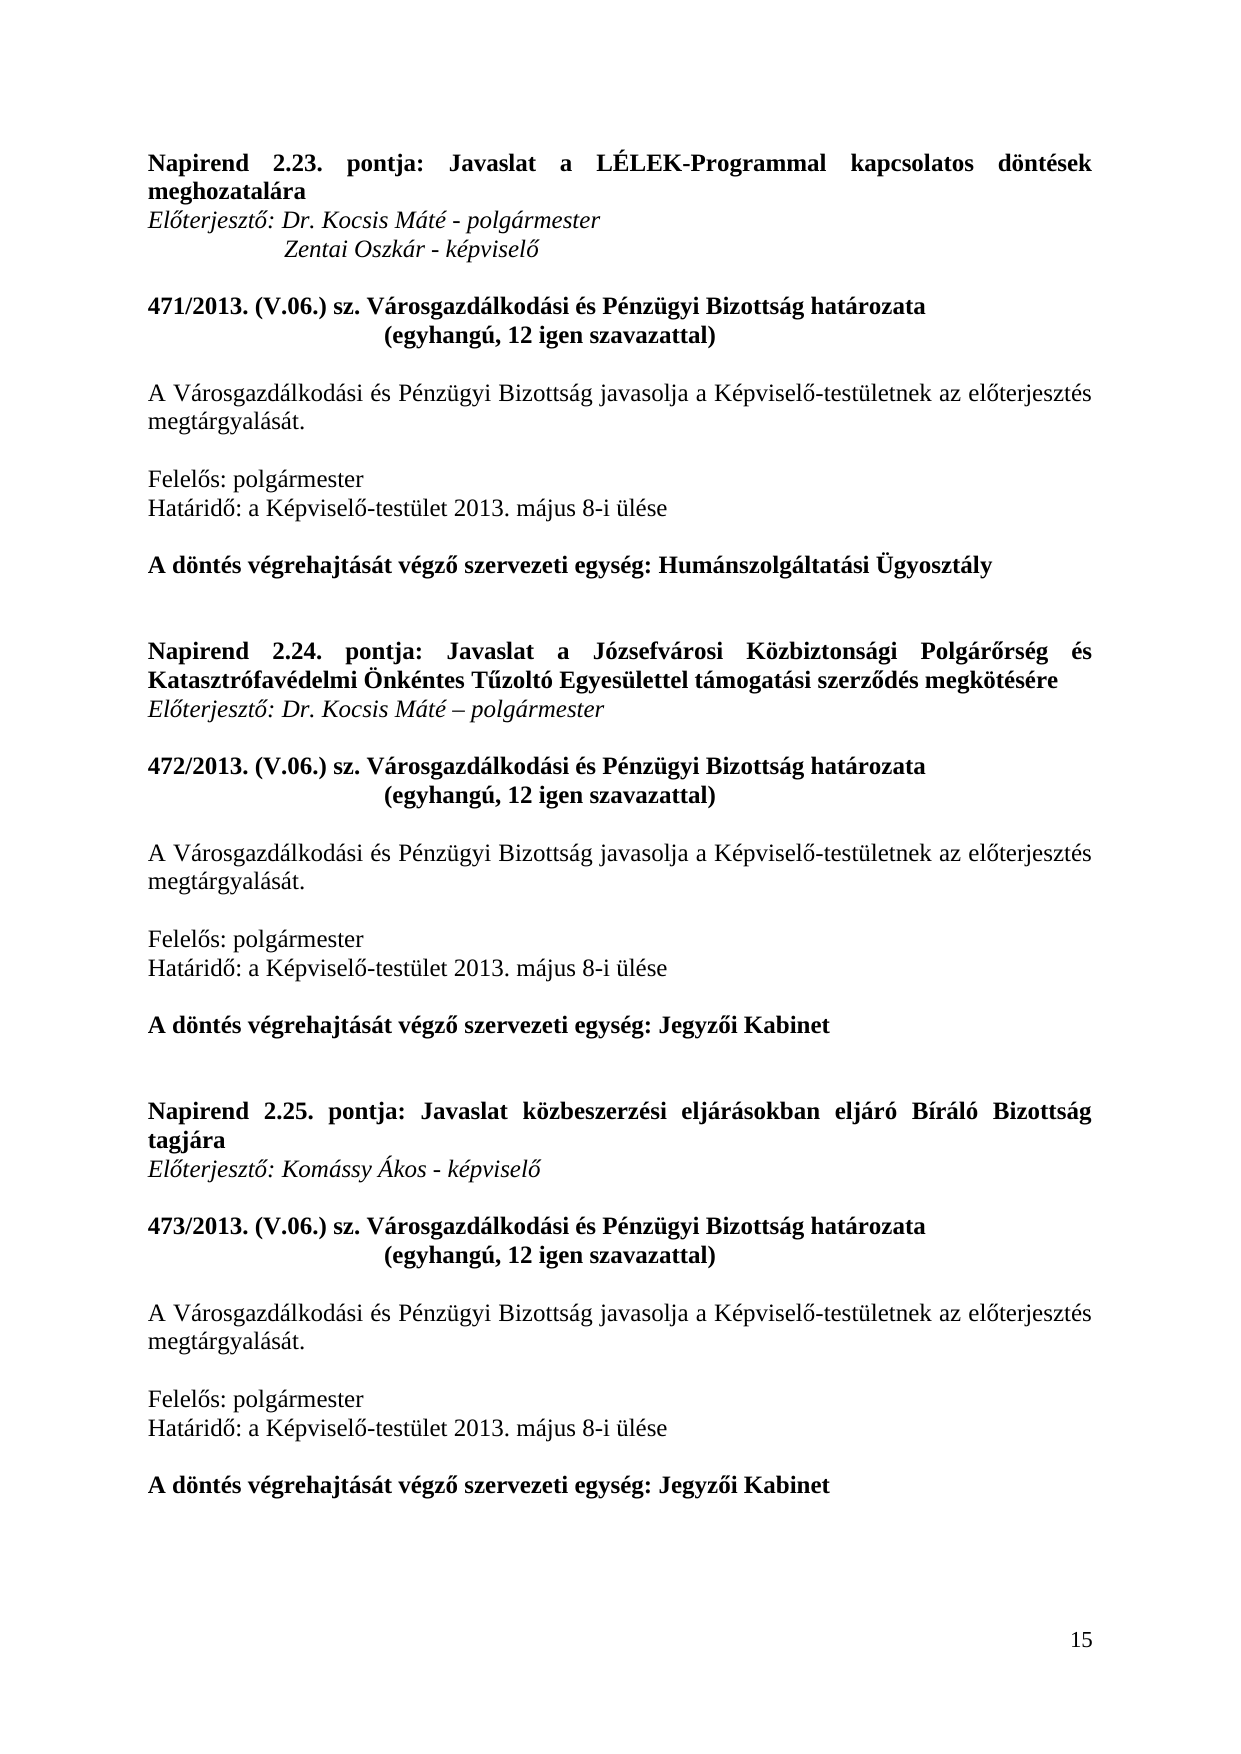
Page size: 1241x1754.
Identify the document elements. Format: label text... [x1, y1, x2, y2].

text 472/2013. (V.06.) sz. Városgazdálkodási és Pénzügyi Bizottság határozata [148, 751, 1093, 780]
text (egyhangú, 12 igen szavazattal) [148, 320, 1093, 349]
text Napirend 2.25. pontja: Javaslat közbeszerzési eljárásokban eljáró Bíráló Bizottság tagjára [148, 1096, 1093, 1154]
text (egyhangú, 12 igen szavazattal) [148, 1240, 1093, 1269]
text Előterjesztő: Dr. Kocsis Máté – polgármester [148, 694, 1093, 723]
text A döntés végrehajtását végző szervezeti egység: Jegyzői Kabinet [148, 1470, 1093, 1499]
text A Városgazdálkodási és Pénzügyi Bizottság javasolja a Képviselő-testületnek az előterjesztés megtárgyalását. [148, 1298, 1093, 1355]
text Felelős: polgármester [148, 464, 1093, 493]
text Napirend 2.23. pontja: Javaslat a LÉLEK-Programmal kapcsolatos döntések meghozatalára [148, 148, 1093, 205]
text (egyhangú, 12 igen szavazattal) [148, 780, 1093, 809]
text 471/2013. (V.06.) sz. Városgazdálkodási és Pénzügyi Bizottság határozata [148, 291, 1093, 320]
text A döntés végrehajtását végző szervezeti egység: Jegyzői Kabinet [148, 1010, 1093, 1039]
text A döntés végrehajtását végző szervezeti egység: Humánszolgáltatási Ügyosztály [148, 550, 1093, 579]
text Határidő: a Képviselő-testület 2013. május 8-i ülése [148, 953, 1093, 981]
text Zentai Oszkár - képviselő [221, 234, 1093, 263]
text Határidő: a Képviselő-testület 2013. május 8-i ülése [148, 1413, 1093, 1441]
text Napirend 2.24. pontja: Javaslat a Józsefvárosi Közbiztonsági Polgárőrség és Katasztrófavédelmi Önkéntes Tűzoltó Egyesülettel támogatási szerződés megkötésére [148, 636, 1093, 694]
text 473/2013. (V.06.) sz. Városgazdálkodási és Pénzügyi Bizottság határozata [148, 1211, 1093, 1240]
text Felelős: polgármester [148, 924, 1093, 953]
text Felelős: polgármester [148, 1384, 1093, 1413]
text Határidő: a Képviselő-testület 2013. május 8-i ülése [148, 493, 1093, 521]
text A Városgazdálkodási és Pénzügyi Bizottság javasolja a Képviselő-testületnek az előterjesztés megtárgyalását. [148, 838, 1093, 895]
text A Városgazdálkodási és Pénzügyi Bizottság javasolja a Képviselő-testületnek az előterjesztés megtárgyalását. [148, 378, 1093, 435]
text Előterjesztő: Komássy Ákos - képviselő [148, 1154, 1093, 1183]
text Előterjesztő: Dr. Kocsis Máté - polgármester [148, 205, 1093, 234]
